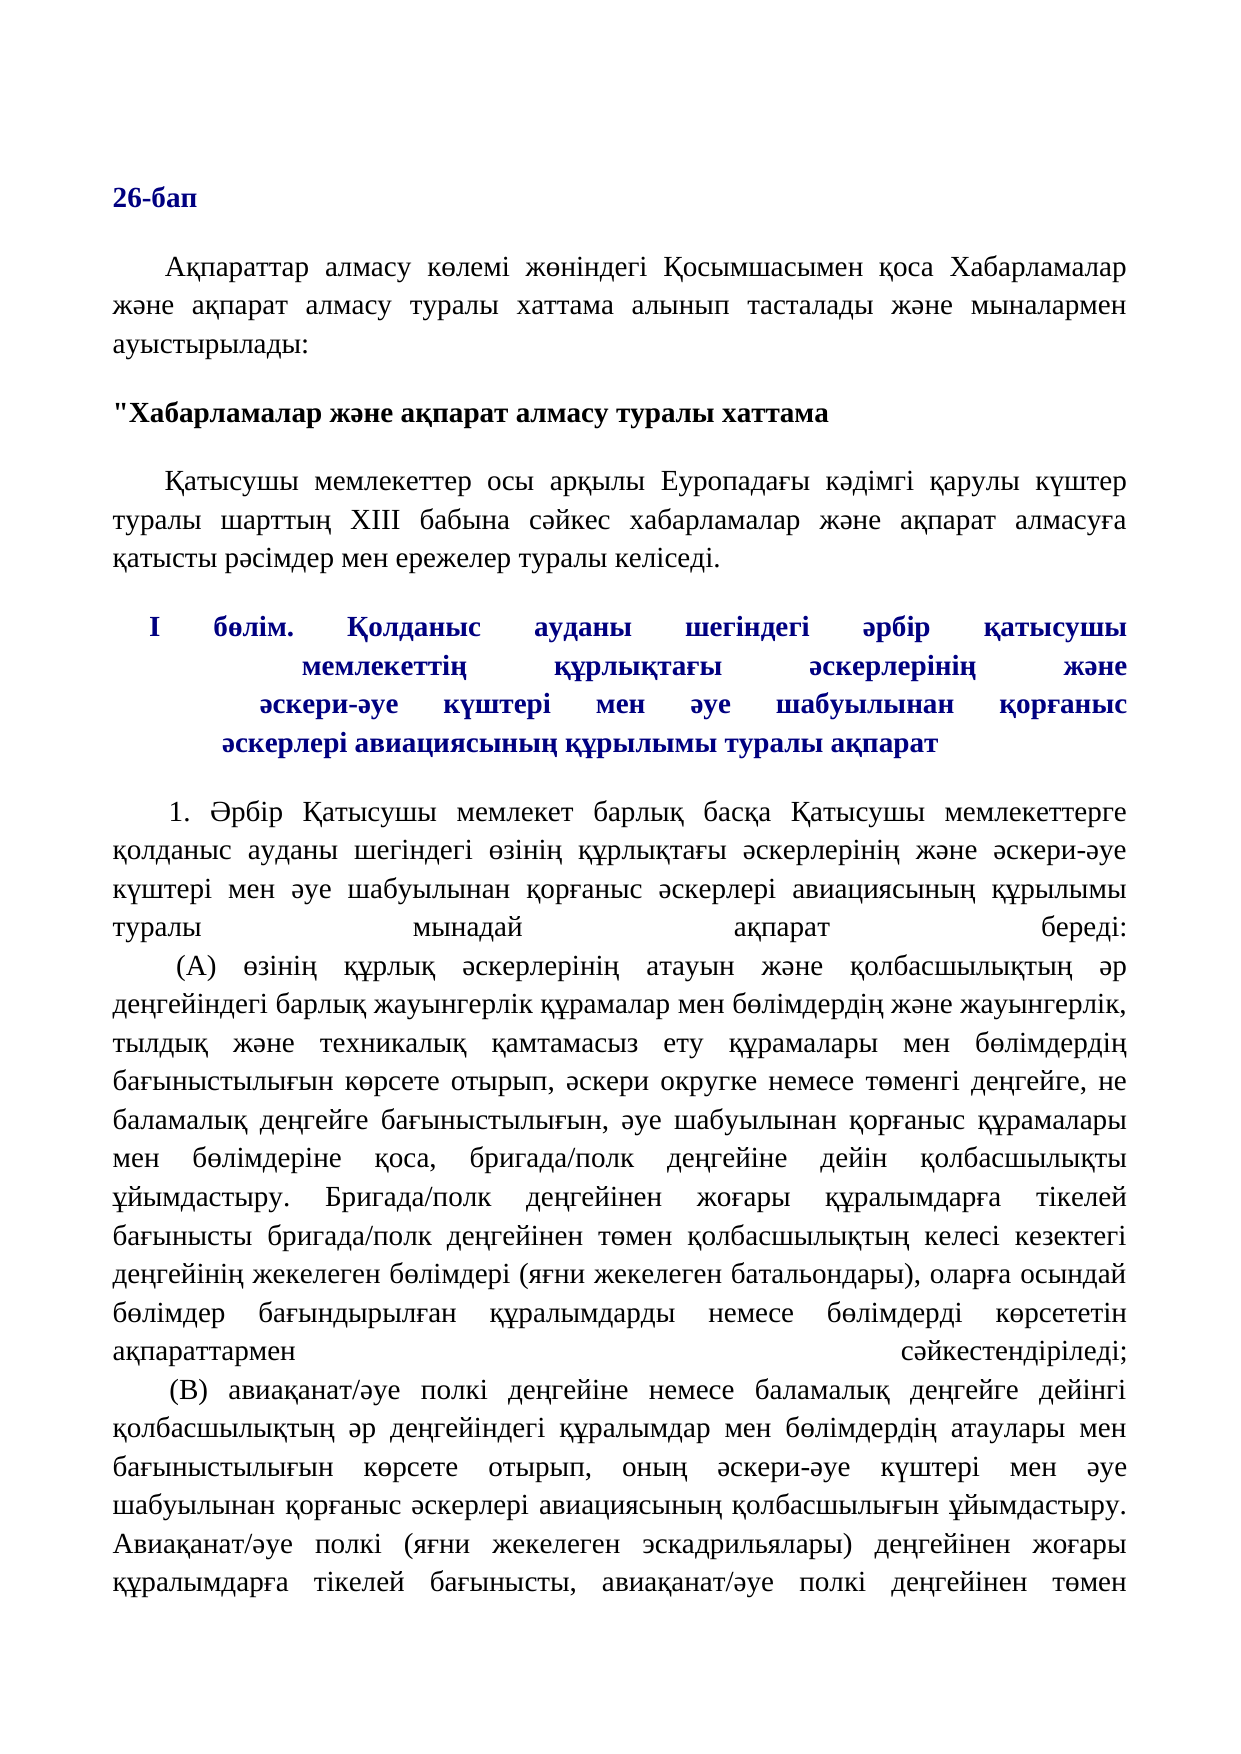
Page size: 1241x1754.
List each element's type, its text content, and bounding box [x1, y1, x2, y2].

text Қатысушы мемлекеттер осы арқылы Еуропадағы кәдiмгi қарулы күштер туралы шарттың XIII бабына сәйкес хабарламалар және ақпарат алмасуға қатысты рәсiмдер мен ережелер туралы келiседi. [112, 463, 1128, 574]
text Ақпараттар алмасу көлемi жөнiндегi Қосымшасымен қоса Хабарламалар және ақпарат алмасу туралы хаттама алынып тасталады және мыналармен ауыстырылады: [112, 249, 1128, 359]
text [112, 794, 1128, 1598]
text 26-бап [112, 180, 1128, 214]
text I бөлiм. Қолданыс ауданы шегіндегі әрбір қатысушы мемлекеттің құрлықтағы әскерлерінің және әскери-әуе күштері мен әуе шабуылынан қорғаныс әскерлері авиациясының құрылымы туралы ақпарат [112, 609, 1128, 758]
text "Хабарламалар және ақпарат алмасу туралы хаттама [112, 395, 1128, 428]
